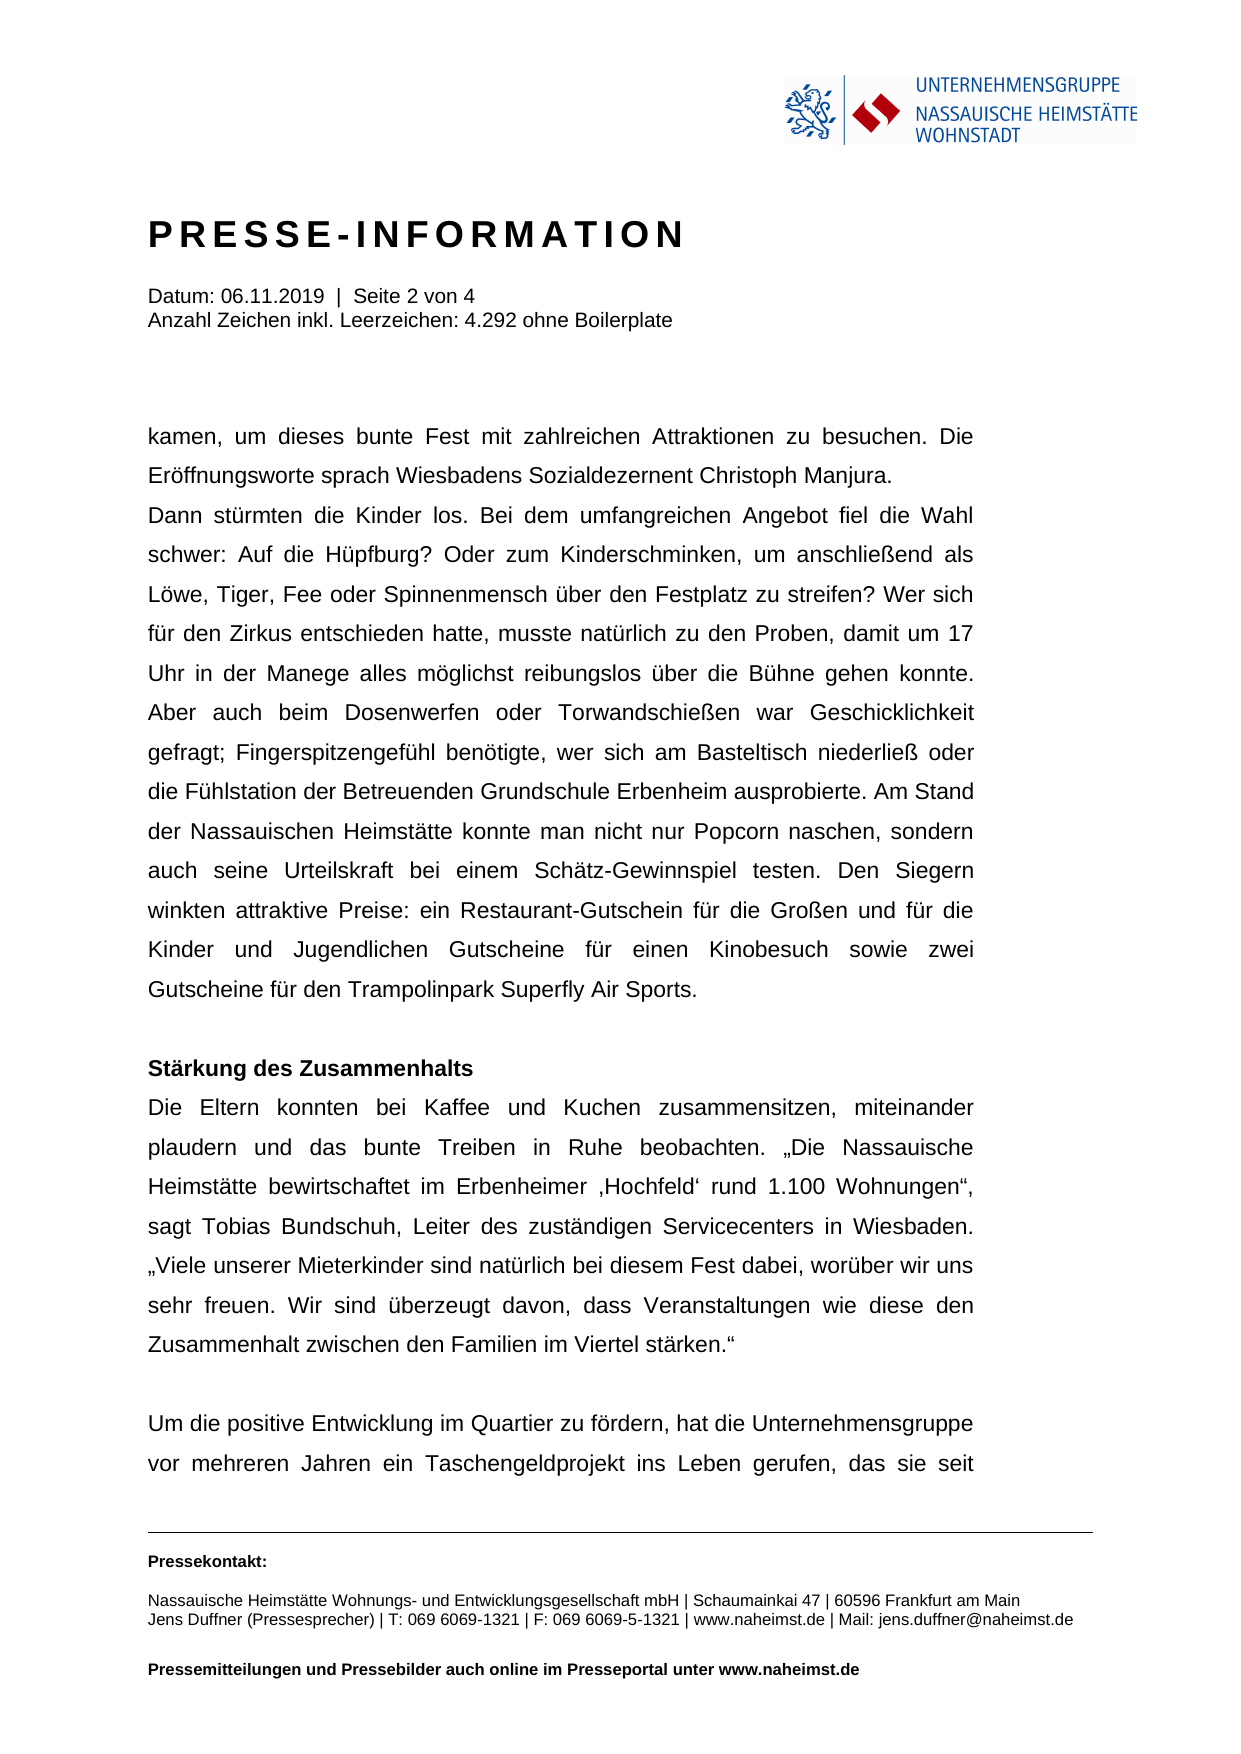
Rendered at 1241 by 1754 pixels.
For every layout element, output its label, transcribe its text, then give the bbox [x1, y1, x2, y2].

text Die Eltern konnten bei Kaffee und Kuchen zusammensitzen, miteinander plaudern und das bunte Treiben in Ruhe beobachten. „Die Nassauische Heimstätte bewirtschaftet im Erbenheimer ,Hochfeld‘ rund 1.100 Wohnungen“, sagt Tobias Bundschuh, Leiter des zuständigen Servicecenters in Wiesbaden. „Viele unserer Mieterkinder sind natürlich bei diesem Fest dabei, worüber wir uns sehr freuen. Wir sind überzeugt davon, dass Veranstaltungen wie diese den Zusammenhalt zwischen den Familien im Viertel stärken.“ [148, 1094, 974, 1357]
picture [784, 75, 1138, 145]
text Stärkung des Zusammenhalts [148, 1055, 974, 1081]
text Dann stürmten die Kinder los. Bei dem umfangreichen Angebot fiel die Wahl schwer: Auf die Hüpfburg? Oder zum Kinderschminken, um anschließend als Löwe, Tiger, Fee oder Spinnenmensch über den Festplatz zu streifen? Wer sich für den Zirkus entschieden hatte, musste natürlich zu den Proben, damit um 17 Uhr in der Manege alles möglichst reibungslos über die Bühne gehen konnte. Aber auch beim Dosenwerfen oder Torwandschießen war Geschicklichkeit gefragt; Fingerspitzengefühl benötigte, wer sich am Basteltisch niederließ oder die Fühlstation der Betreuenden Grundschule Erbenheim ausprobierte. Am Stand der Nassauischen Heimstätte konnte man nicht nur Popcorn naschen, sondern auch seine Urteilskraft bei einem Schätz-Gewinnspiel testen. Den Siegern winkten attraktive Preise: ein Restaurant-Gutschein für die Großen und für die Kinder und Jugendlichen Gutscheine für einen Kinobesuch sowie zwei Gutscheine für den Trampolinpark Superfly Air Sports. [148, 502, 974, 1002]
